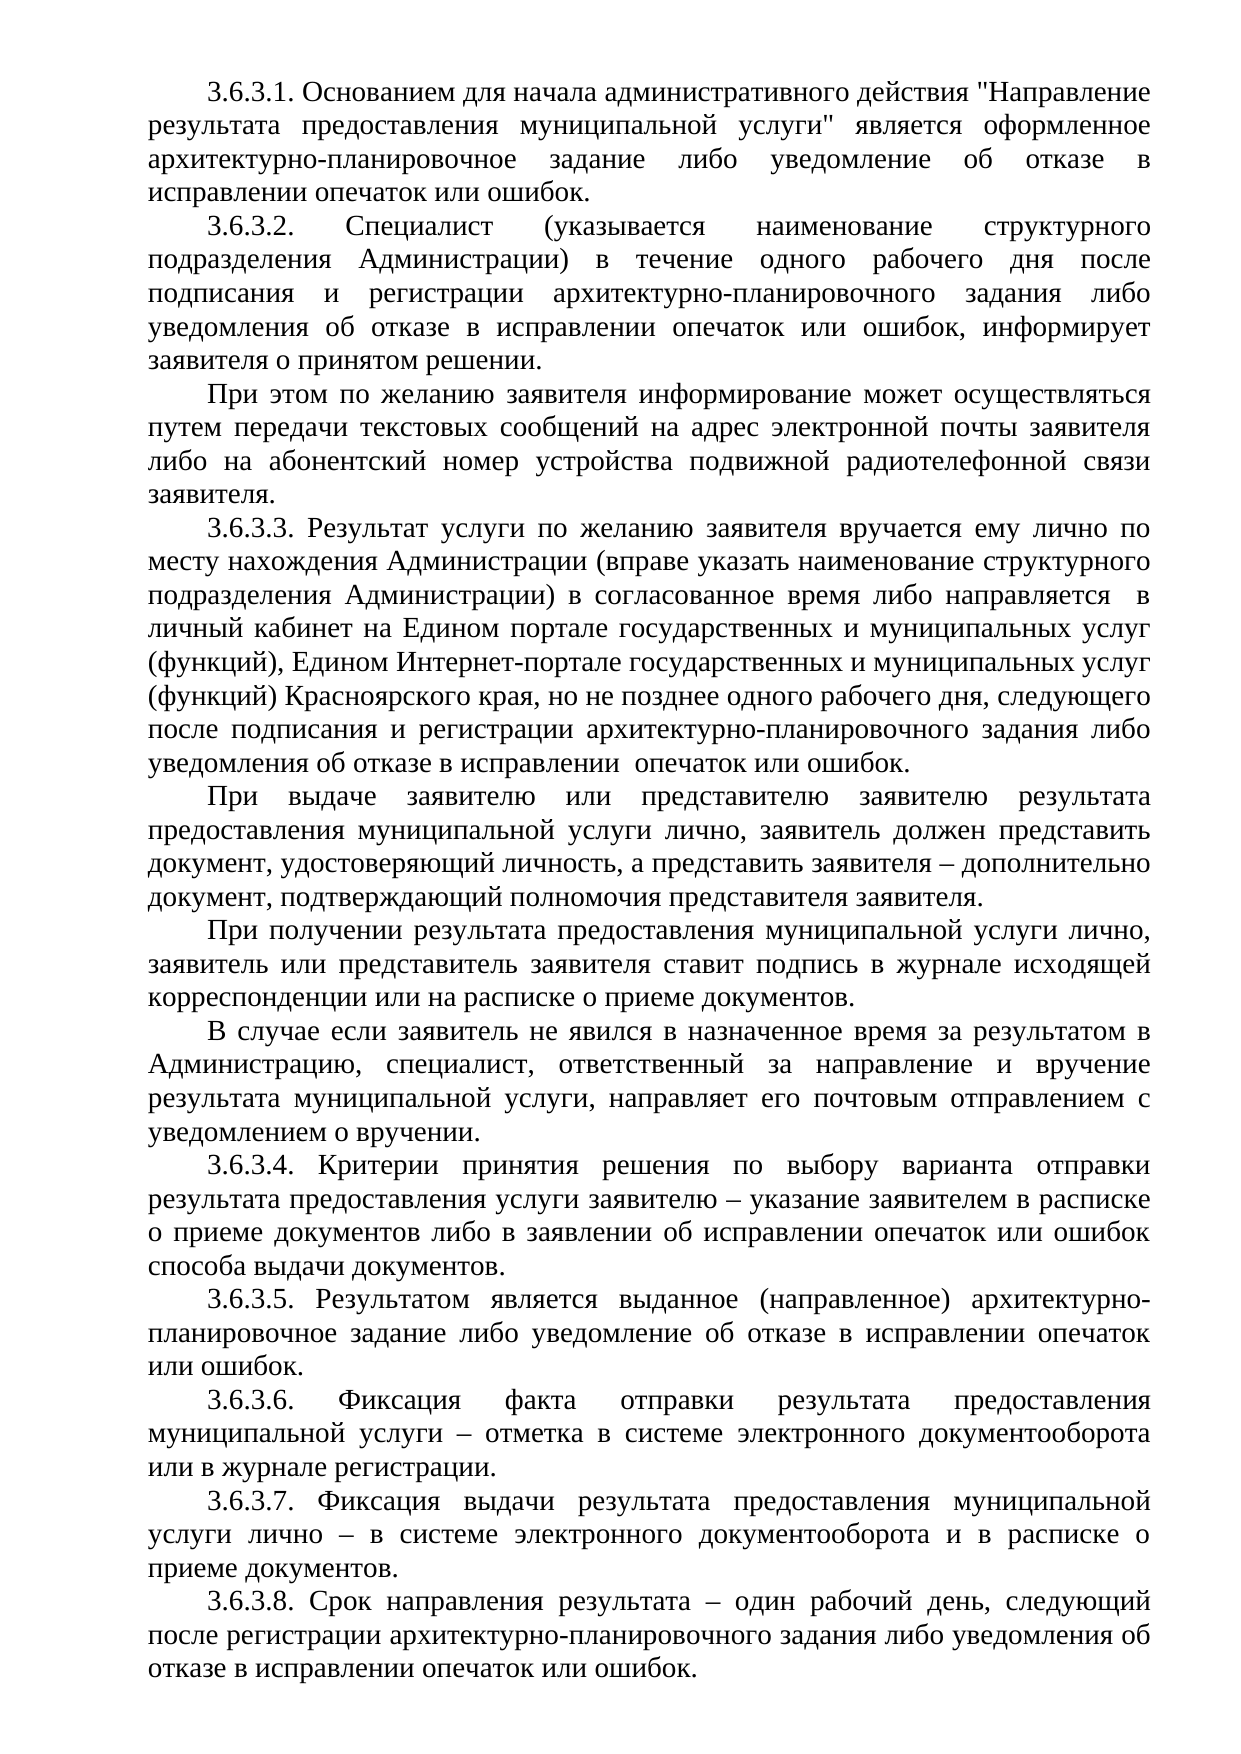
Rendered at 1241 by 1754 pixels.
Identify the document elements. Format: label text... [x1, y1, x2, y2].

text 3.6.3.7. Фиксация выдачи результата предоставления муниципальной услуги лично – в системе электронного документооборота и в расписке о приеме документов. [148, 1483, 1152, 1583]
text 3.6.3.1. Основанием для начала административного действия "Направление результата предоставления муниципальной услуги" является оформленное архитектурно-планировочное задание либо уведомление об отказе в исправлении опечаток или ошибок. [148, 74, 1152, 208]
text При выдаче заявителю или представителю заявителю результата предоставления муниципальной услуги лично, заявитель должен представить документ, удостоверяющий личность, а представить заявителя – дополнительно документ, подтверждающий полномочия представителя заявителя. [148, 778, 1152, 912]
text 3.6.3.4. Критерии принятия решения по выбору варианта отправки результата предоставления услуги заявителю – указание заявителем в расписке о приеме документов либо в заявлении об исправлении опечаток или ошибок способа выдачи документов. [148, 1147, 1152, 1281]
text 3.6.3.8. Срок направления результата – один рабочий день, следующий после регистрации архитектурно-планировочного задания либо уведомления об отказе в исправлении опечаток или ошибок. [148, 1583, 1152, 1684]
text 3.6.3.3. Результат услуги по желанию заявителя вручается ему лично по месту нахождения Администрации (вправе указать наименование структурного подразделения Администрации) в согласованное время либо направляется в личный кабинет на Едином портале государственных и муниципальных услуг (функций), Едином Интернет-портале государственных и муниципальных услуг (функций) Красноярского края, но не позднее одного рабочего дня, следующего после подписания и регистрации архитектурно-планировочного задания либо уведомления об отказе в исправлении опечаток или ошибок. [148, 510, 1152, 778]
text 3.6.3.6. Фиксация факта отправки результата предоставления муниципальной услуги – отметка в системе электронного документооборота или в журнале регистрации. [148, 1382, 1152, 1483]
text 3.6.3.5. Результатом является выданное (направленное) архитектурно-планировочное задание либо уведомление об отказе в исправлении опечаток или ошибок. [148, 1281, 1152, 1382]
text При получении результата предоставления муниципальной услуги лично, заявитель или представитель заявителя ставит подпись в журнале исходящей корреспонденции или на расписке о приеме документов. [148, 912, 1152, 1013]
text При этом по желанию заявителя информирование может осуществляться путем передачи текстовых сообщений на адрес электронной почты заявителя либо на абонентский номер устройства подвижной радиотелефонной связи заявителя. [148, 376, 1152, 510]
text 3.6.3.2. Специалист (указывается наименование структурного подразделения Администрации) в течение одного рабочего дня после подписания и регистрации архитектурно-планировочного задания либо уведомления об отказе в исправлении опечаток или ошибок, информирует заявителя о принятом решении. [148, 208, 1152, 376]
text В случае если заявитель не явился в назначенное время за результатом в Администрацию, специалист, ответственный за направление и вручение результата муниципальной услуги, направляет его почтовым отправлением с уведомлением о вручении. [148, 1013, 1152, 1147]
